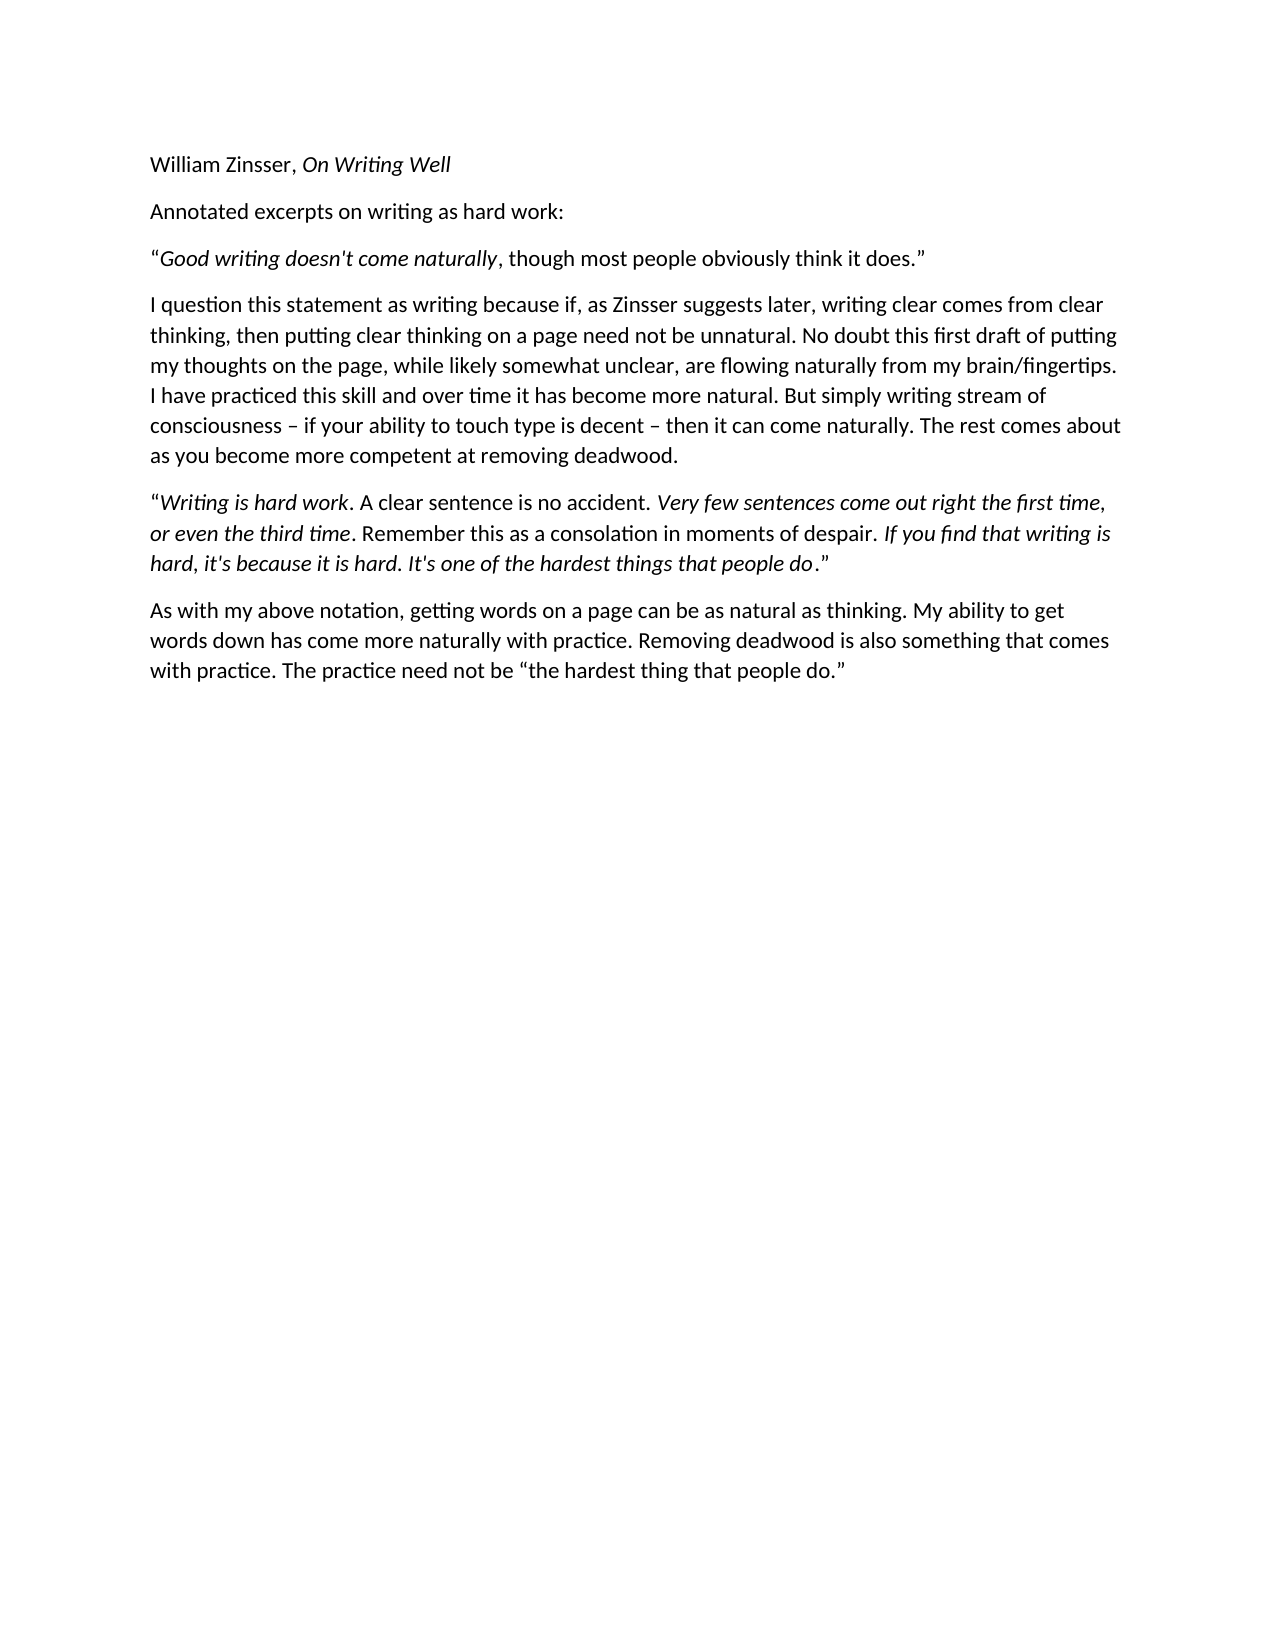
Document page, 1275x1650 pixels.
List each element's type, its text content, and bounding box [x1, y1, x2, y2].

text As with my above notation, getting words on a page can be as natural as thinking. My ability to get words down has come more naturally with practice. Removing deadwood is also something that comes with practice. The practice need not be “the hardest thing that people do.” [150, 596, 1125, 684]
text Annotated excerpts on writing as hard work: [150, 197, 1125, 225]
text I question this statement as writing because if, as Zinsser suggests later, writing clear comes from clear thinking, then putting clear thinking on a page need not be unnatural. No doubt this first draft of putting my thoughts on the page, while likely somewhat unclear, are flowing naturally from my brain/fingertips. I have practiced this skill and over time it has become more natural. But simply writing stream of consciousness – if your ability to touch type is decent – then it can come naturally. The rest comes about as you become more competent at removing deadwood. [150, 291, 1125, 470]
text “Writing is hard work. A clear sentence is no accident. Very few sentences come out right the first time, or even the third time. Remember this as a consolation in moments of despair. If you find that writing is hard, it's because it is hard. It's one of the hardest things that people do.” [150, 488, 1125, 577]
text William Zinsser, On Writing Well [150, 150, 1125, 178]
text “Good writing doesn't come naturally, though most people obviously think it does.” [150, 244, 1125, 272]
